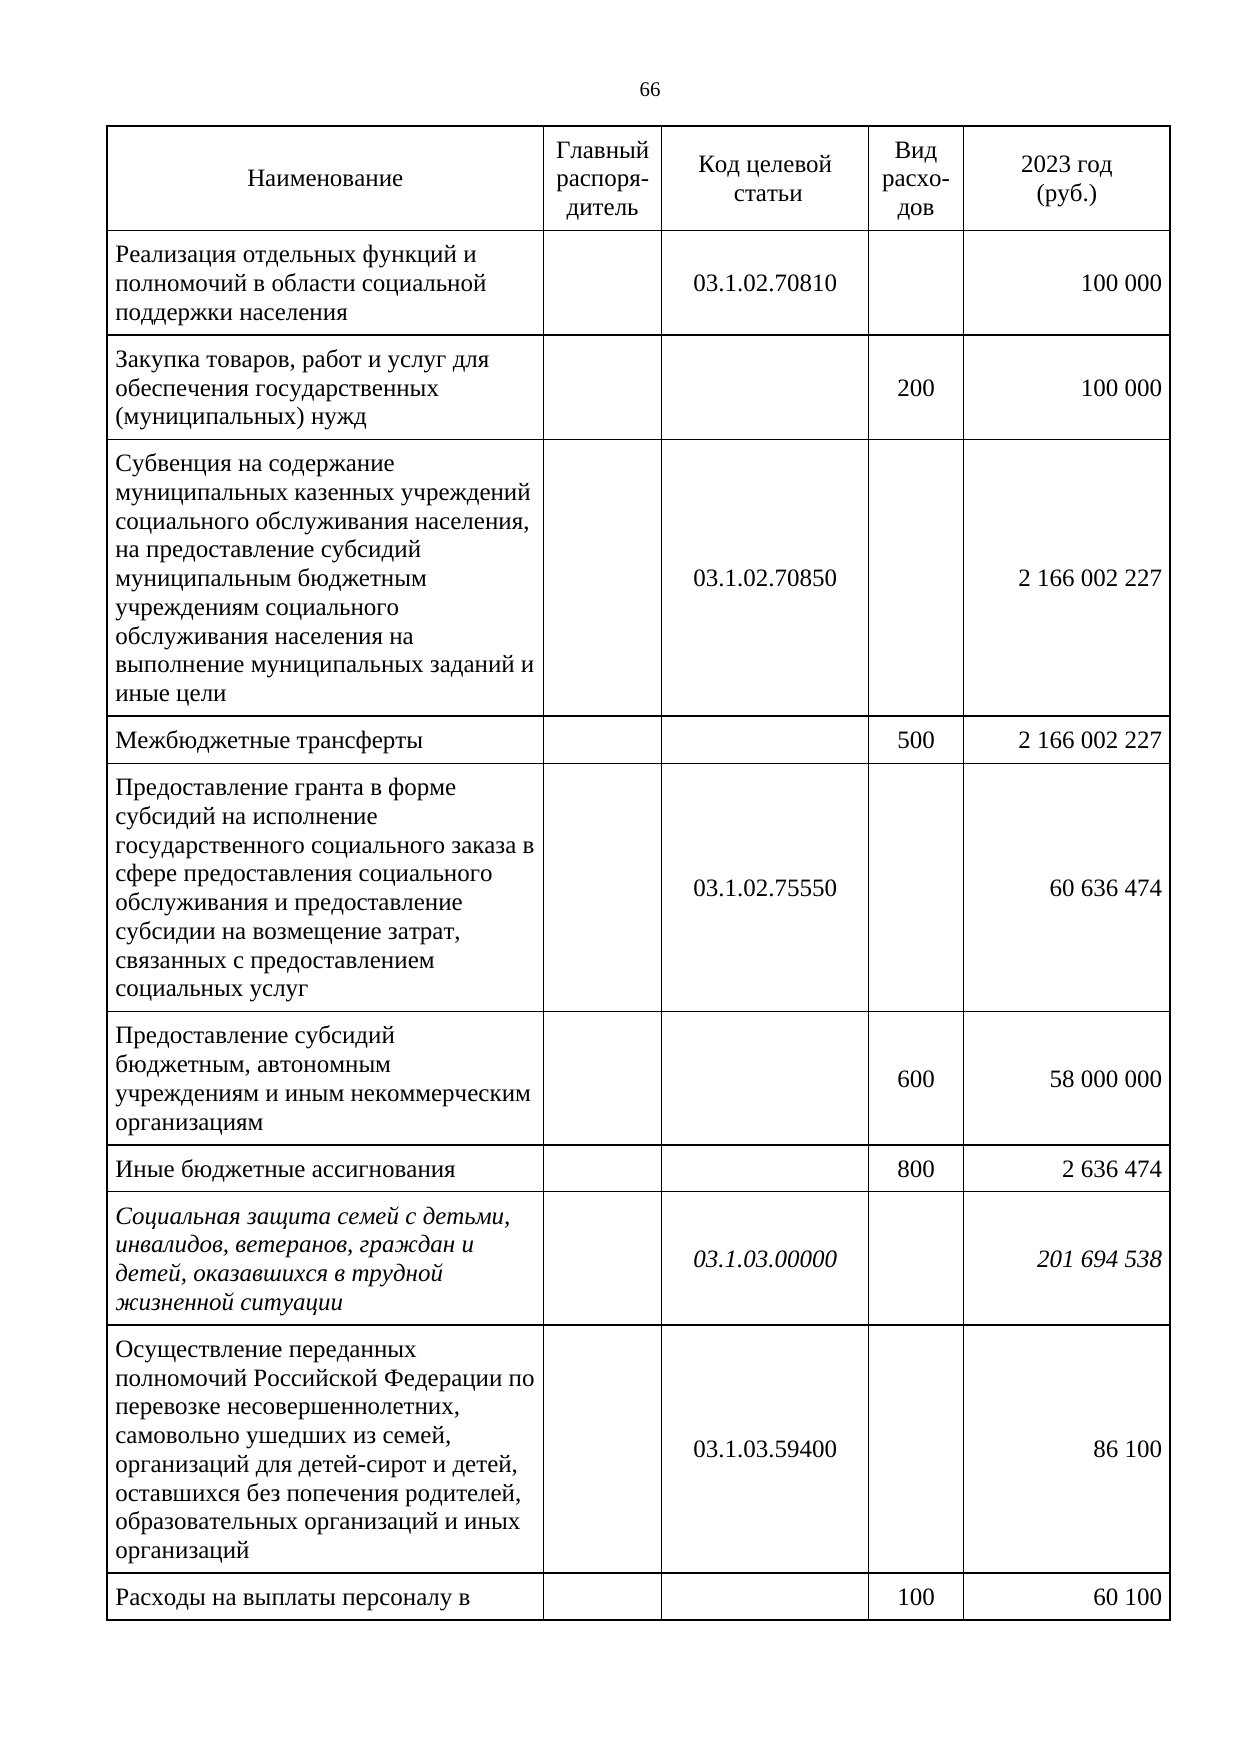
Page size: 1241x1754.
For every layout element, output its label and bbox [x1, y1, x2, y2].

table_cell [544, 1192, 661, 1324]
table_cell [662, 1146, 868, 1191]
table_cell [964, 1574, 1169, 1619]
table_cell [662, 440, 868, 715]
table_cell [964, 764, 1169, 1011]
table_header [108, 127, 543, 229]
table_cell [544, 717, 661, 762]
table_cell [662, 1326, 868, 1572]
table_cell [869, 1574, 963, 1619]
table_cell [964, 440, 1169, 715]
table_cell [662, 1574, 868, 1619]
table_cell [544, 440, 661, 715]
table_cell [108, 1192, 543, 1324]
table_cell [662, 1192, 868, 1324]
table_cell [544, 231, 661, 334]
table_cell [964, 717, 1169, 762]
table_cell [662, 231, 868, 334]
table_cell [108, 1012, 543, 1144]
table_header [662, 127, 868, 229]
table_header [869, 127, 963, 229]
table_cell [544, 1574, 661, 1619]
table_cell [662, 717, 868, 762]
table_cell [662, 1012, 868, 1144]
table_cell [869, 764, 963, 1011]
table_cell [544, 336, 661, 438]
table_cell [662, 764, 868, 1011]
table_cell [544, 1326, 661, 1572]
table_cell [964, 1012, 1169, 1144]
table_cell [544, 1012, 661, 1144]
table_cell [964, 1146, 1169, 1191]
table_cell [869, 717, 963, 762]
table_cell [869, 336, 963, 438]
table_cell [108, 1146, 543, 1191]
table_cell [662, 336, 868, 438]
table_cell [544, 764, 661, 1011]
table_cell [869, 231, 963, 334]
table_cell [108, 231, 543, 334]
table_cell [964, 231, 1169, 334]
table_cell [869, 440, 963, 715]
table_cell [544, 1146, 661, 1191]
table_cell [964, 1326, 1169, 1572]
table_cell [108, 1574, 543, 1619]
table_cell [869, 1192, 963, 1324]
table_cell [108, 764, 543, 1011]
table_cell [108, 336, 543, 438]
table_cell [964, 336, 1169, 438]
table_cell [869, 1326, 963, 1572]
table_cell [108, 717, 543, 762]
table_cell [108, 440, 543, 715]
table_header [964, 127, 1169, 229]
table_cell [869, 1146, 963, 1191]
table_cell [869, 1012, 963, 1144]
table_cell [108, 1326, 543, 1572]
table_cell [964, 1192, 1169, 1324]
table_header [544, 127, 661, 229]
